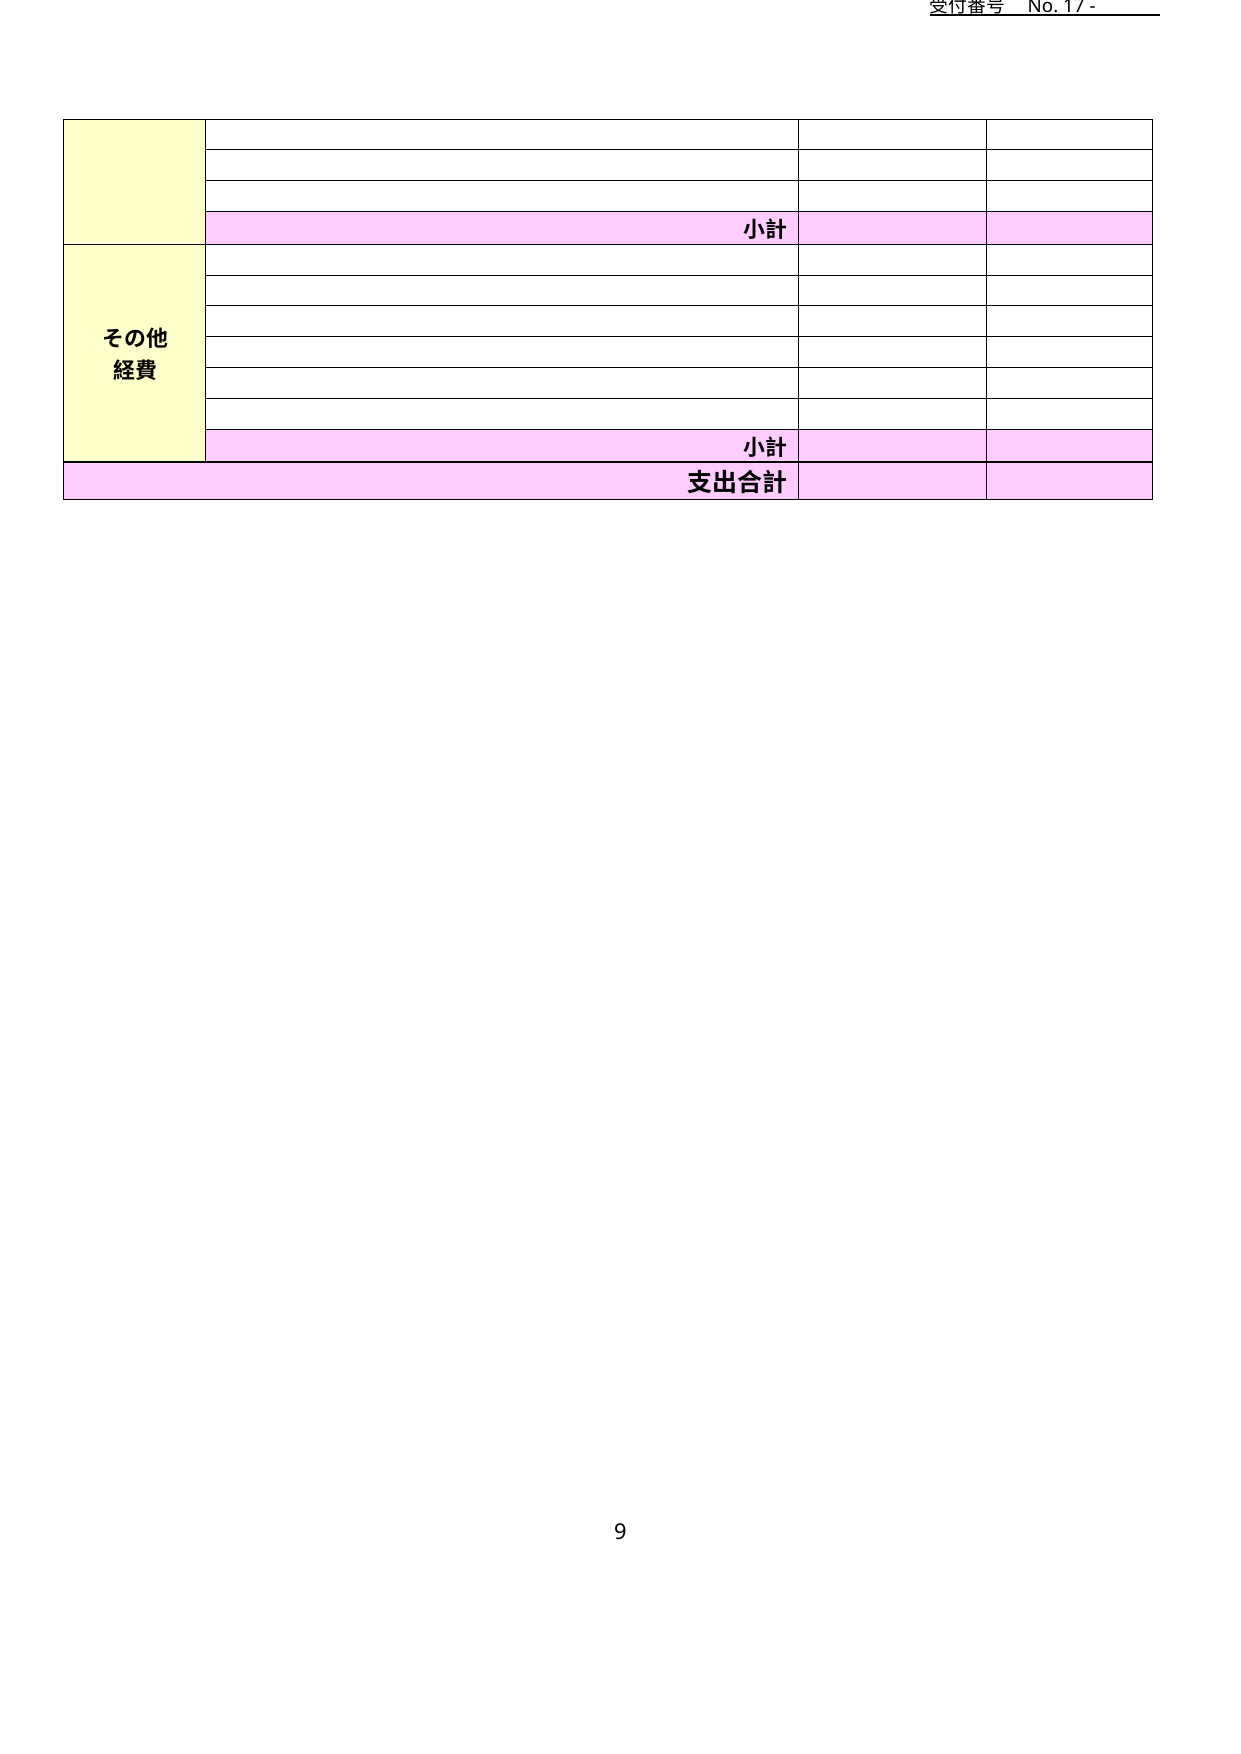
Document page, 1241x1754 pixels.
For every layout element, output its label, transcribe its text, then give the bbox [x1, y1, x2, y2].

table_cell [206, 399, 798, 429]
table_cell [799, 120, 986, 149]
table_cell [987, 245, 1152, 274]
table_cell [206, 245, 798, 274]
table_cell [206, 120, 798, 149]
table_cell [987, 368, 1152, 398]
table_cell [987, 212, 1152, 244]
table_cell [799, 245, 986, 274]
table_cell [799, 212, 986, 244]
table_cell [987, 120, 1152, 149]
table_cell [206, 306, 798, 336]
table_cell [206, 368, 798, 398]
table_cell [987, 150, 1152, 180]
table_cell [987, 337, 1152, 367]
table_cell [799, 306, 986, 336]
table_cell [206, 181, 798, 211]
table_cell [206, 276, 798, 305]
table_cell [799, 463, 986, 499]
table_cell [987, 181, 1152, 211]
table_cell 支出合計 [64, 463, 798, 499]
table_cell その他 経費 [64, 245, 205, 461]
table_cell [799, 276, 986, 305]
table_cell [987, 430, 1152, 461]
table_cell [799, 181, 986, 211]
table_cell [799, 399, 986, 429]
table_cell 小計 [206, 212, 798, 244]
table_cell [987, 306, 1152, 336]
table_cell [206, 337, 798, 367]
table_cell [987, 276, 1152, 305]
table_cell [799, 337, 986, 367]
table_cell [799, 368, 986, 398]
table_cell [799, 150, 986, 180]
table_cell [206, 150, 798, 180]
table_cell [799, 430, 986, 461]
table_cell [987, 463, 1152, 499]
table_cell 小計 [206, 430, 798, 461]
table_cell [987, 399, 1152, 429]
